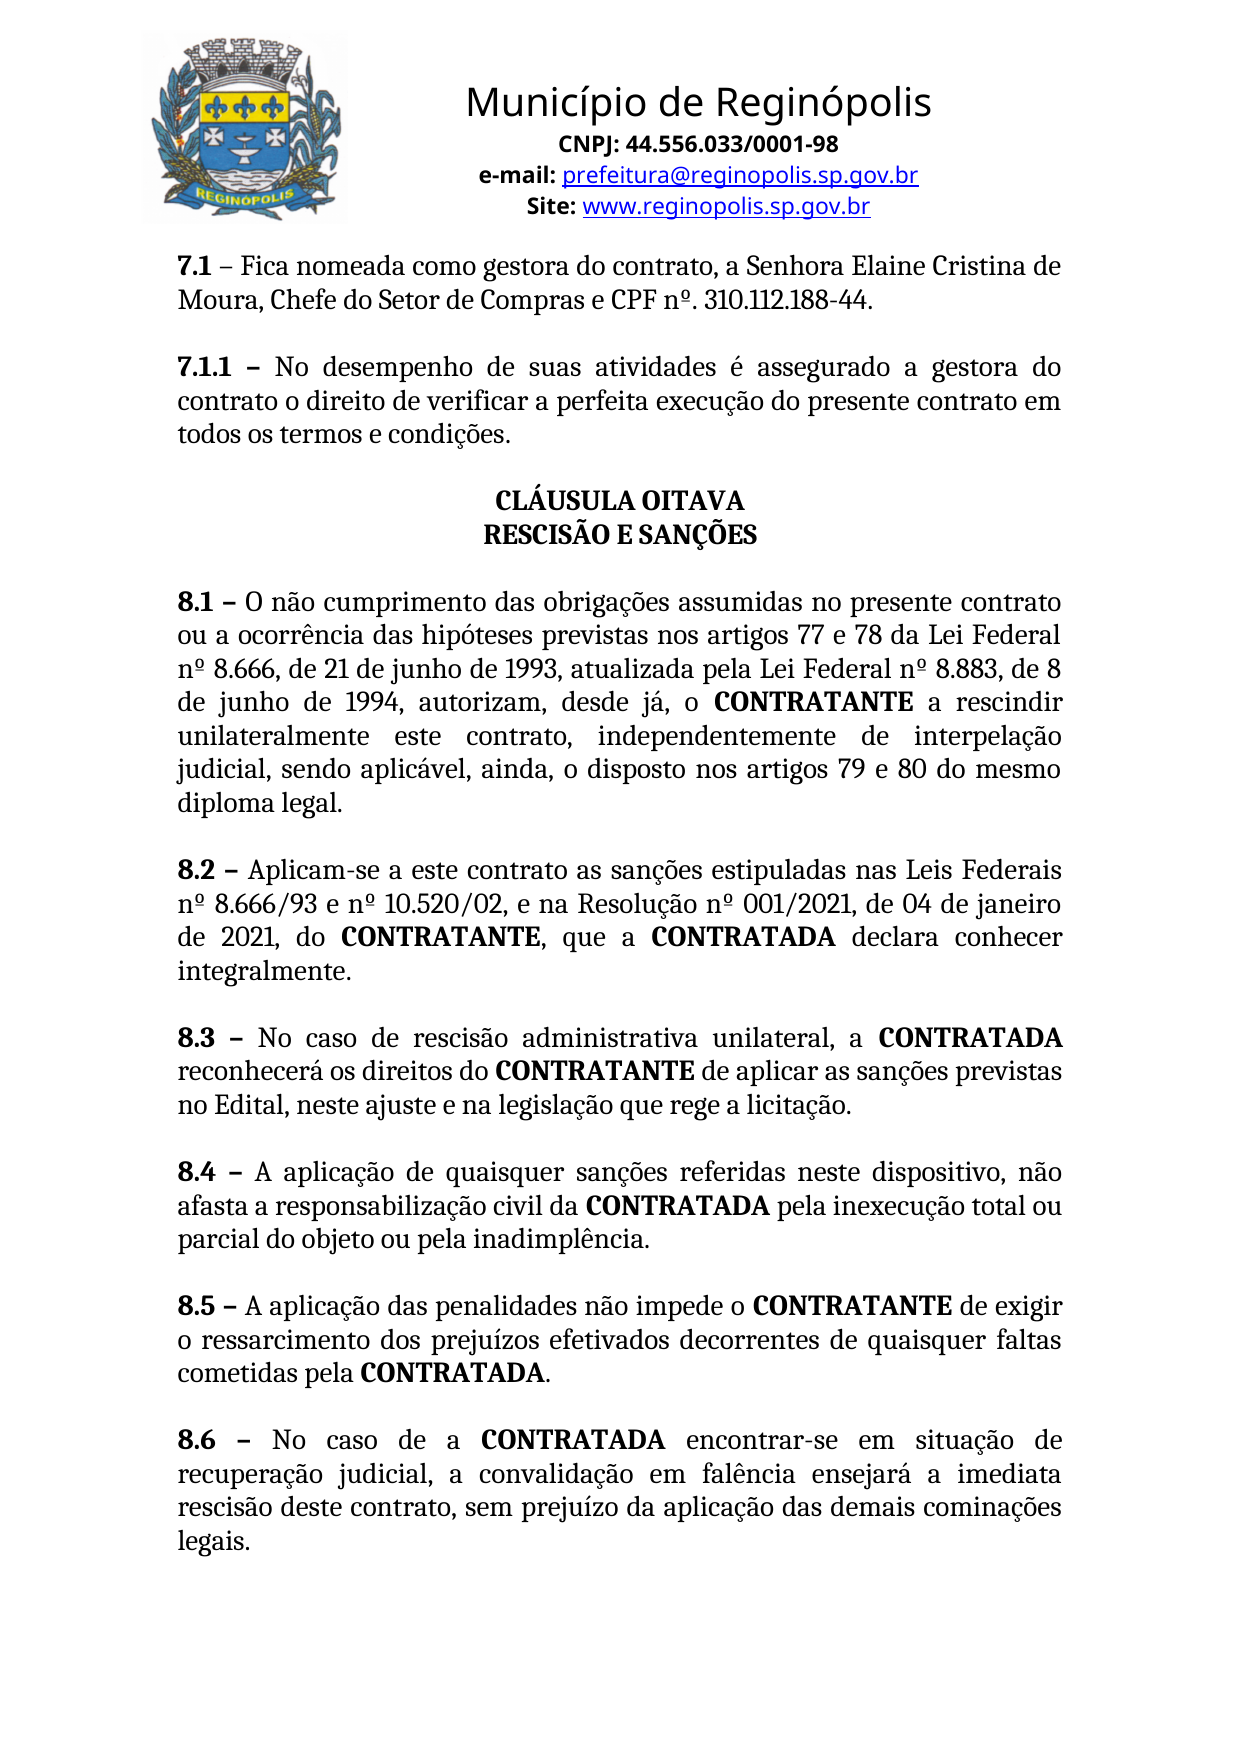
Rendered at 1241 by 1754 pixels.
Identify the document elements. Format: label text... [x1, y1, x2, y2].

text 8.5 – A aplicação das penalidades não impede o CONTRATANTE de exigir o ressarcimento dos prejuízos efetivados decorrentes de quaisquer faltas cometidas pela CONTRATADA. [177, 1289, 1063, 1390]
text 7.1 – Fica nomeada como gestora do contrato, a Senhora Elaine Cristina de Moura, Chefe do Setor de Compras e CPF nº. 310.112.188-44. [177, 249, 1063, 317]
text 8.2 – Aplicam-se a este contrato as sanções estipuladas nas Leis Federais nº 8.666/93 e nº 10.520/02, e na Resolução nº 001/2021, de 04 de janeiro de 2021, do CONTRATANTE, que a CONTRATADA declara conhecer integralmente. [177, 853, 1063, 987]
text 7.1.1 – No desempenho de suas atividades é assegurado a gestora do contrato o direito de verificar a perfeita execução do presente contrato em todos os termos e condições. [177, 350, 1063, 451]
picture [141, 30, 348, 224]
text 8.1 – O não cumprimento das obrigações assumidas no presente contrato ou a ocorrência das hipóteses previstas nos artigos 77 e 78 da Lei Federal nº 8.666, de 21 de junho de 1993, atualizada pela Lei Federal nº 8.883, de 8 de junho de 1994, autorizam, desde já, o CONTRATANTE a rescindir unilateralmente este contrato, independentemente de interpelação judicial, sendo aplicável, ainda, o disposto nos artigos 79 e 80 do mesmo diploma legal. [177, 585, 1063, 820]
text 8.3 – No caso de rescisão administrativa unilateral, a CONTRATADA reconhecerá os direitos do CONTRATANTE de aplicar as sanções previstas no Edital, neste ajuste e na legislação que rege a licitação. [177, 1021, 1063, 1122]
text 8.6 – No caso de a CONTRATADA encontrar-se em situação de recuperação judicial, a convalidação em falência ensejará a imediata rescisão deste contrato, sem prejuízo da aplicação das demais cominações legais. [177, 1423, 1063, 1558]
text CLÁUSULA OITAVA [177, 484, 1063, 518]
text 8.4 – A aplicação de quaisquer sanções referidas neste dispositivo, não afasta a responsabilização civil da CONTRATADA pela inexecução total ou parcial do objeto ou pela inadimplência. [177, 1155, 1063, 1256]
text RESCISÃO E SANÇÕES [177, 518, 1063, 551]
